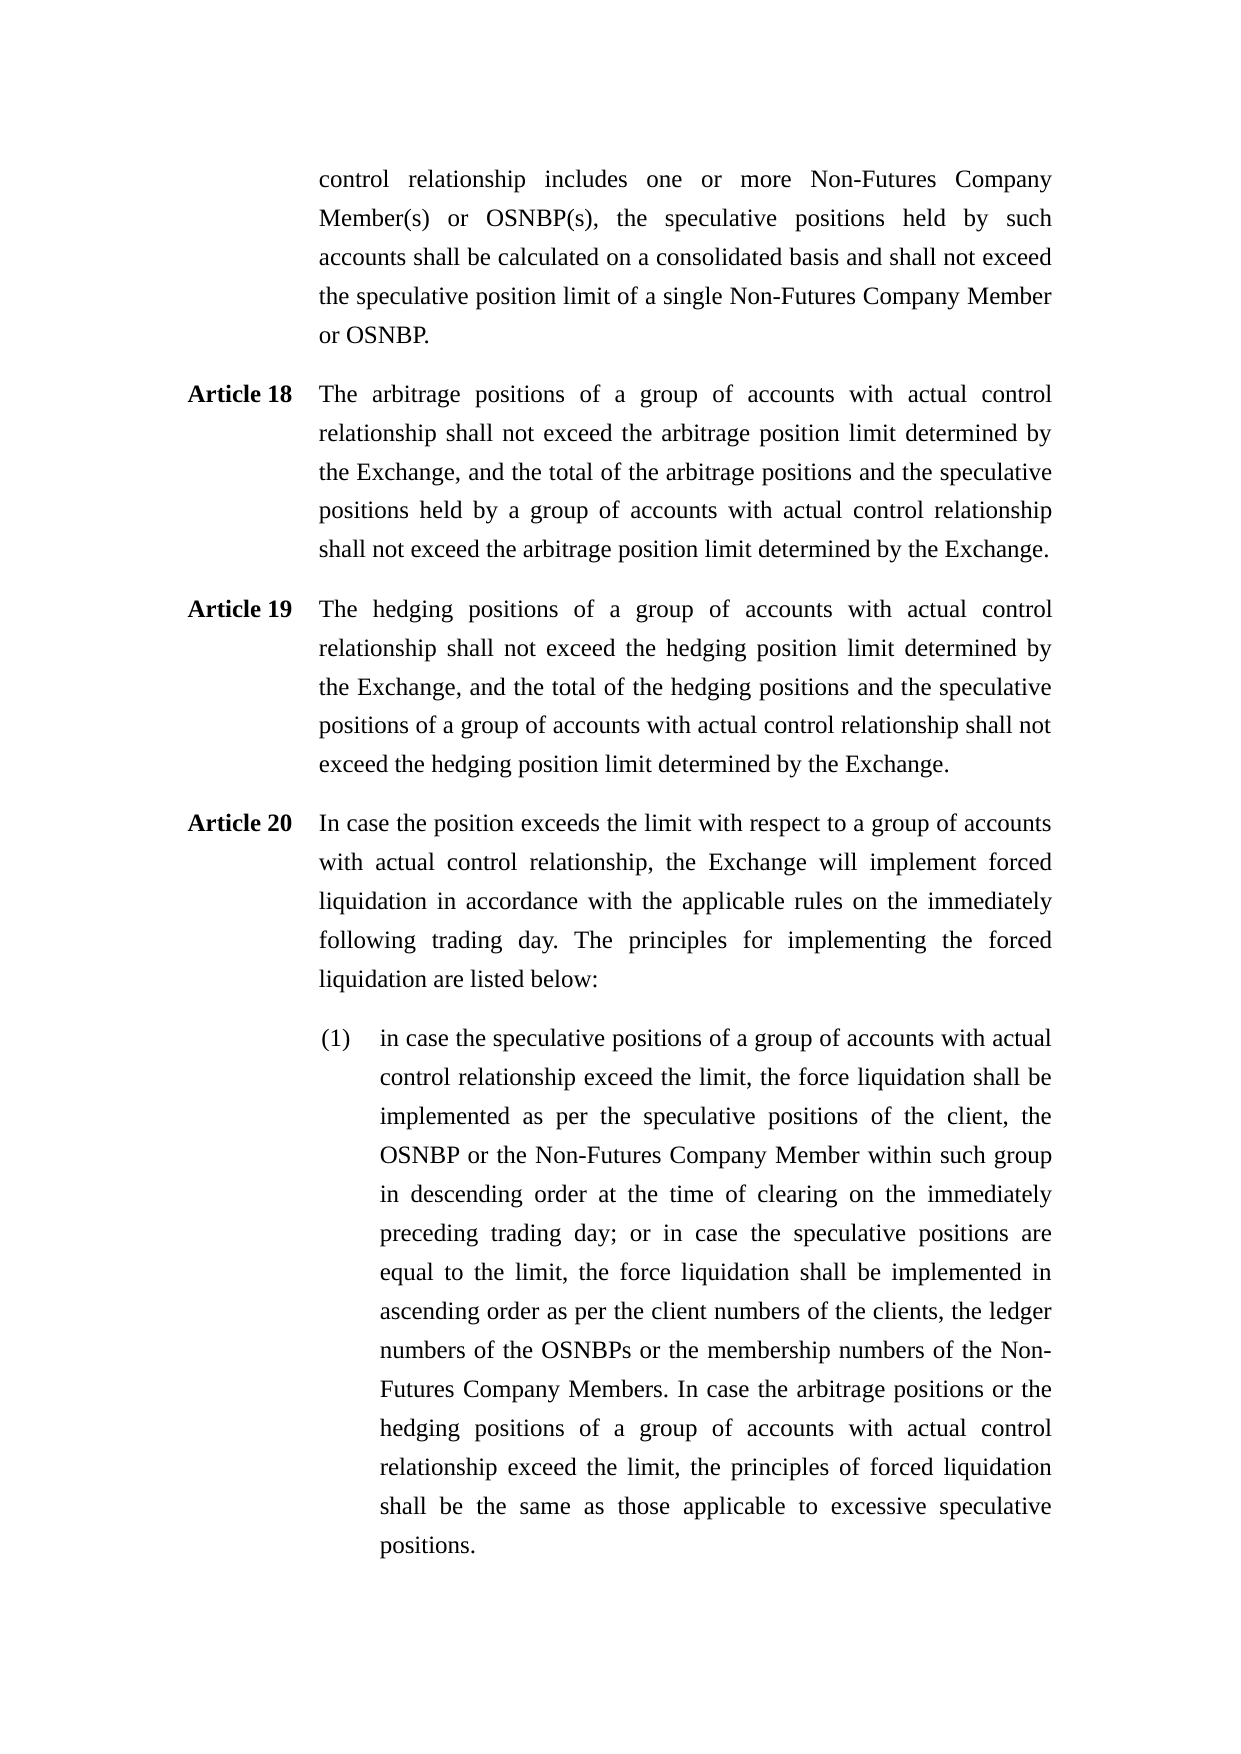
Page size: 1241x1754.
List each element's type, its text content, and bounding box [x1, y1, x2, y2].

list in case the speculative positions of a group of accounts with actual control relationship exceed the limit, the force liquidation shall be implemented as per the speculative positions of the client, the OSNBP or the Non-Futures Company Member within such group in descending order at the time of clearing on the immediately preceding trading day; or in case the speculative positions are equal to the limit, the force liquidation shall be implemented in ascending order as per the client numbers of the clients, the ledger numbers of the OSNBPs or the membership numbers of the Non-Futures Company Members. In case the arbitrage positions or the hedging positions of a group of accounts with actual control relationship exceed the limit, the principles of forced liquidation shall be the same as those applicable to excessive speculative positions. [321, 1022, 1053, 1561]
list The hedging positions of a group of accounts with actual control relationship shall not exceed the hedging position limit determined by the Exchange, and the total of the hedging positions and the speculative positions of a group of accounts with actual control relationship shall not exceed the hedging position limit determined by the Exchange. [187, 592, 1053, 780]
list In case the position exceeds the limit with respect to a group of accounts with actual control relationship, the Exchange will implement forced liquidation in accordance with the applicable rules on the immediately following trading day. The principles for implementing the forced liquidation are listed below: [187, 807, 1053, 995]
list The arbitrage positions of a group of accounts with actual control relationship shall not exceed the arbitrage position limit determined by the Exchange, and the total of the arbitrage positions and the speculative positions held by a group of accounts with actual control relationship shall not exceed the arbitrage position limit determined by the Exchange. [187, 377, 1053, 565]
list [187, 162, 1053, 350]
